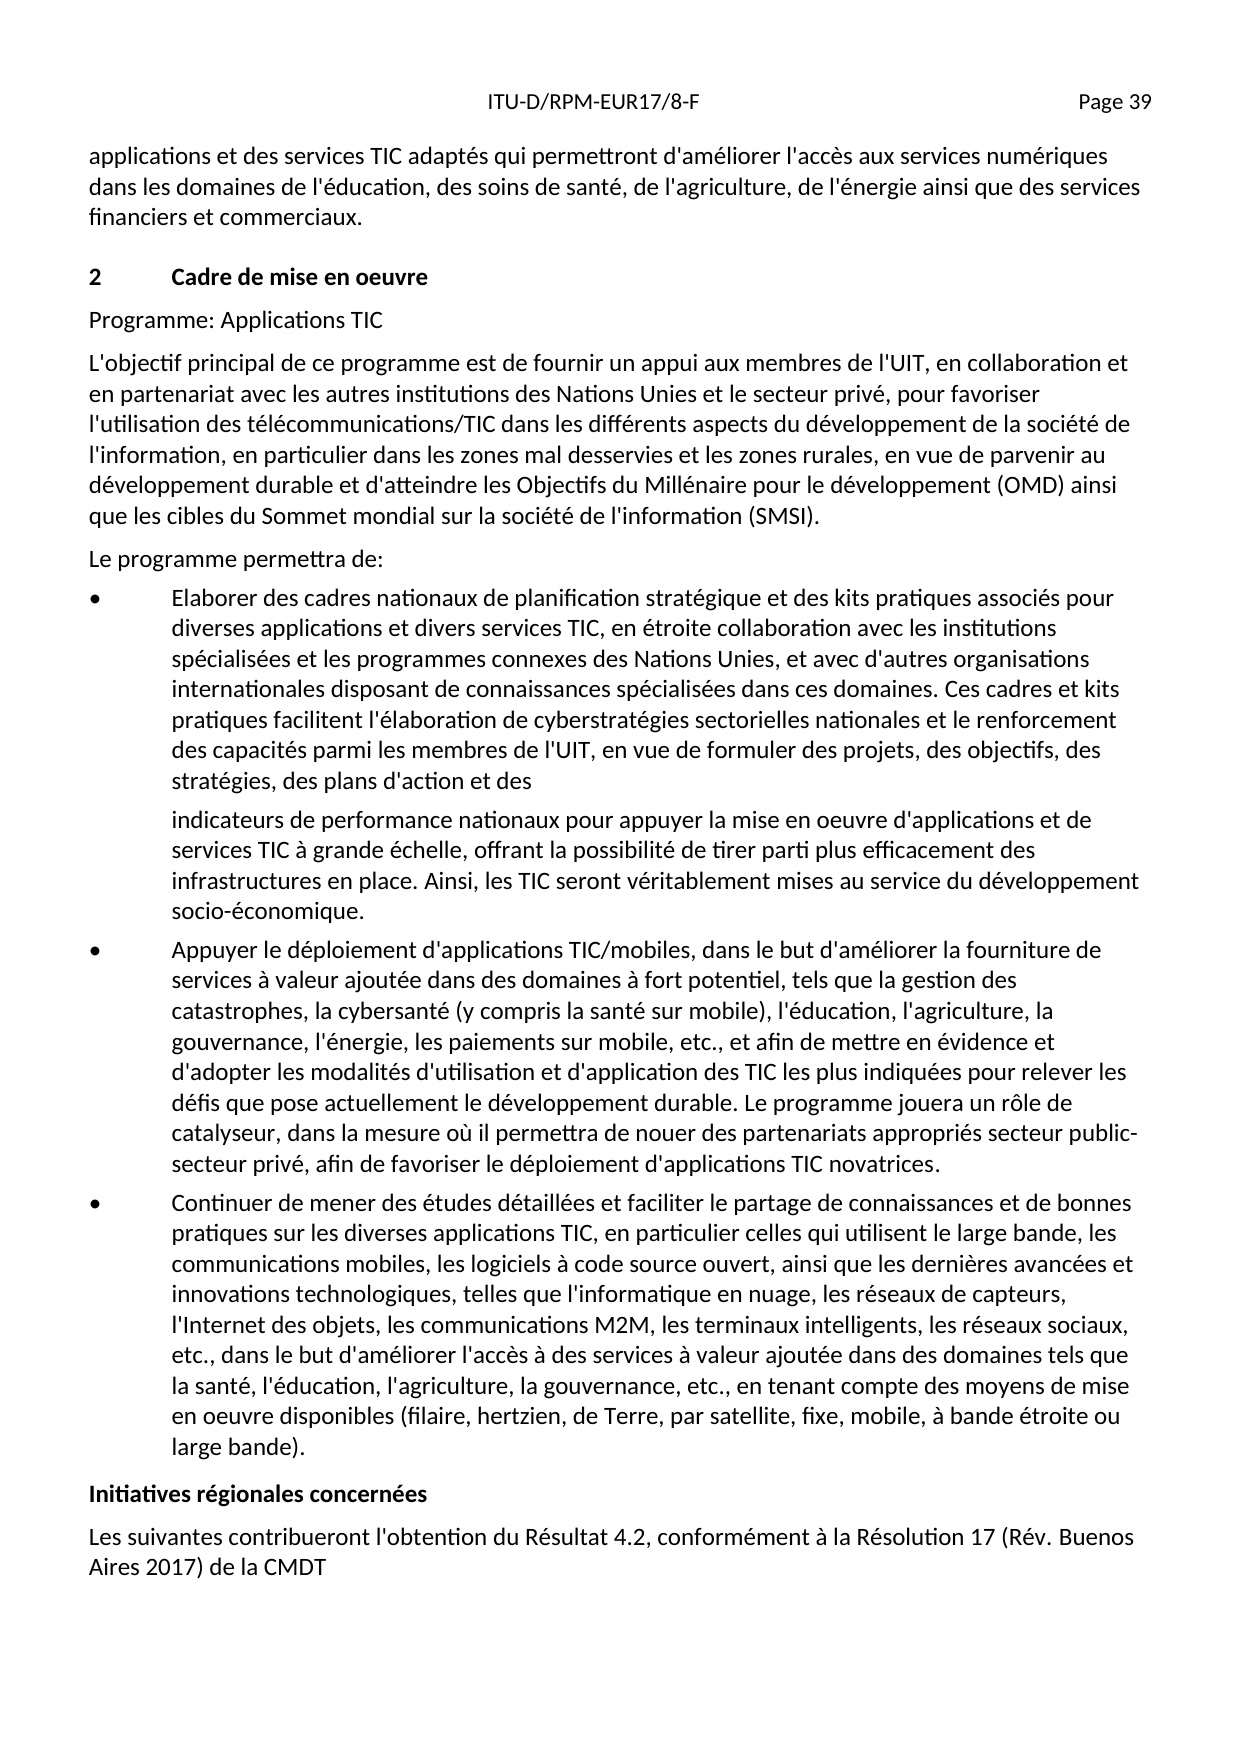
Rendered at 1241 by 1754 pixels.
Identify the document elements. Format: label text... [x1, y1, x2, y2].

text Les suivantes contribueront l'obtention du Résultat 4.2, conformément à la Résolution 17 (Rév. Buenos Aires 2017) de la CMDT [89, 1521, 1152, 1582]
text Le programme permettra de: [89, 543, 1152, 573]
text • Elaborer des cadres nationaux de planification stratégique et des kits pratiques associés pour diverses applications et divers services TIC, en étroite collaboration avec les institutions spécialisées et les programmes connexes des Nations Unies, et avec d'autres organisations internationales disposant de connaissances spécialisées dans ces domaines. Ces cadres et kits pratiques facilitent l'élaboration de cyberstratégies sectorielles nationales et le renforcement des capacités parmi les membres de l'UIT, en vue de formuler des projets, des objectifs, des stratégies, des plans d'action et des [89, 582, 1152, 795]
subtitle 2 Cadre de mise en oeuvre [89, 261, 1152, 292]
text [89, 141, 1152, 232]
text indicateurs de performance nationaux pour appuyer la mise en oeuvre d'applications et de services TIC à grande échelle, offrant la possibilité de tirer parti plus efficacement des infrastructures en place. Ainsi, les TIC seront véritablement mises au service du développement socio-économique. [89, 804, 1152, 926]
text • Continuer de mener des études détaillées et faciliter le partage de connaissances et de bonnes pratiques sur les diverses applications TIC, en particulier celles qui utilisent le large bande, les communications mobiles, les logiciels à code source ouvert, ainsi que les dernières avancées et innovations technologiques, telles que l'informatique en nuage, les réseaux de capteurs, l'Internet des objets, les communications M2M, les terminaux intelligents, les réseaux sociaux, etc., dans le but d'améliorer l'accès à des services à valeur ajoutée dans des domaines tels que la santé, l'éducation, l'agriculture, la gouvernance, etc., en tenant compte des moyens de mise en oeuvre disponibles (filaire, hertzien, de Terre, par satellite, fixe, mobile, à bande étroite ou large bande). [89, 1187, 1152, 1461]
subtitle Initiatives régionales concernées [89, 1478, 1152, 1508]
text L'objectif principal de ce programme est de fournir un appui aux membres de l'UIT, en collaboration et en partenariat avec les autres institutions des Nations Unies et le secteur privé, pour favoriser l'utilisation des télécommunications/TIC dans les différents aspects du développement de la société de l'information, en particulier dans les zones mal desservies et les zones rurales, en vue de parvenir au développement durable et d'atteindre les Objectifs du Millénaire pour le développement (OMD) ainsi que les cibles du Sommet mondial sur la société de l'information (SMSI). [89, 347, 1152, 530]
text • Appuyer le déploiement d'applications TIC/mobiles, dans le but d'améliorer la fourniture de services à valeur ajoutée dans des domaines à fort potentiel, tels que la gestion des catastrophes, la cybersanté (y compris la santé sur mobile), l'éducation, l'agriculture, la gouvernance, l'énergie, les paiements sur mobile, etc., et afin de mettre en évidence et d'adopter les modalités d'utilisation et d'application des TIC les plus indiquées pour relever les défis que pose actuellement le développement durable. Le programme jouera un rôle de catalyseur, dans la mesure où il permettra de nouer des partenariats appropriés secteur public-secteur privé, afin de favoriser le déploiement d'applications TIC novatrices. [89, 934, 1152, 1178]
text Programme: Applications TIC [89, 304, 1152, 335]
